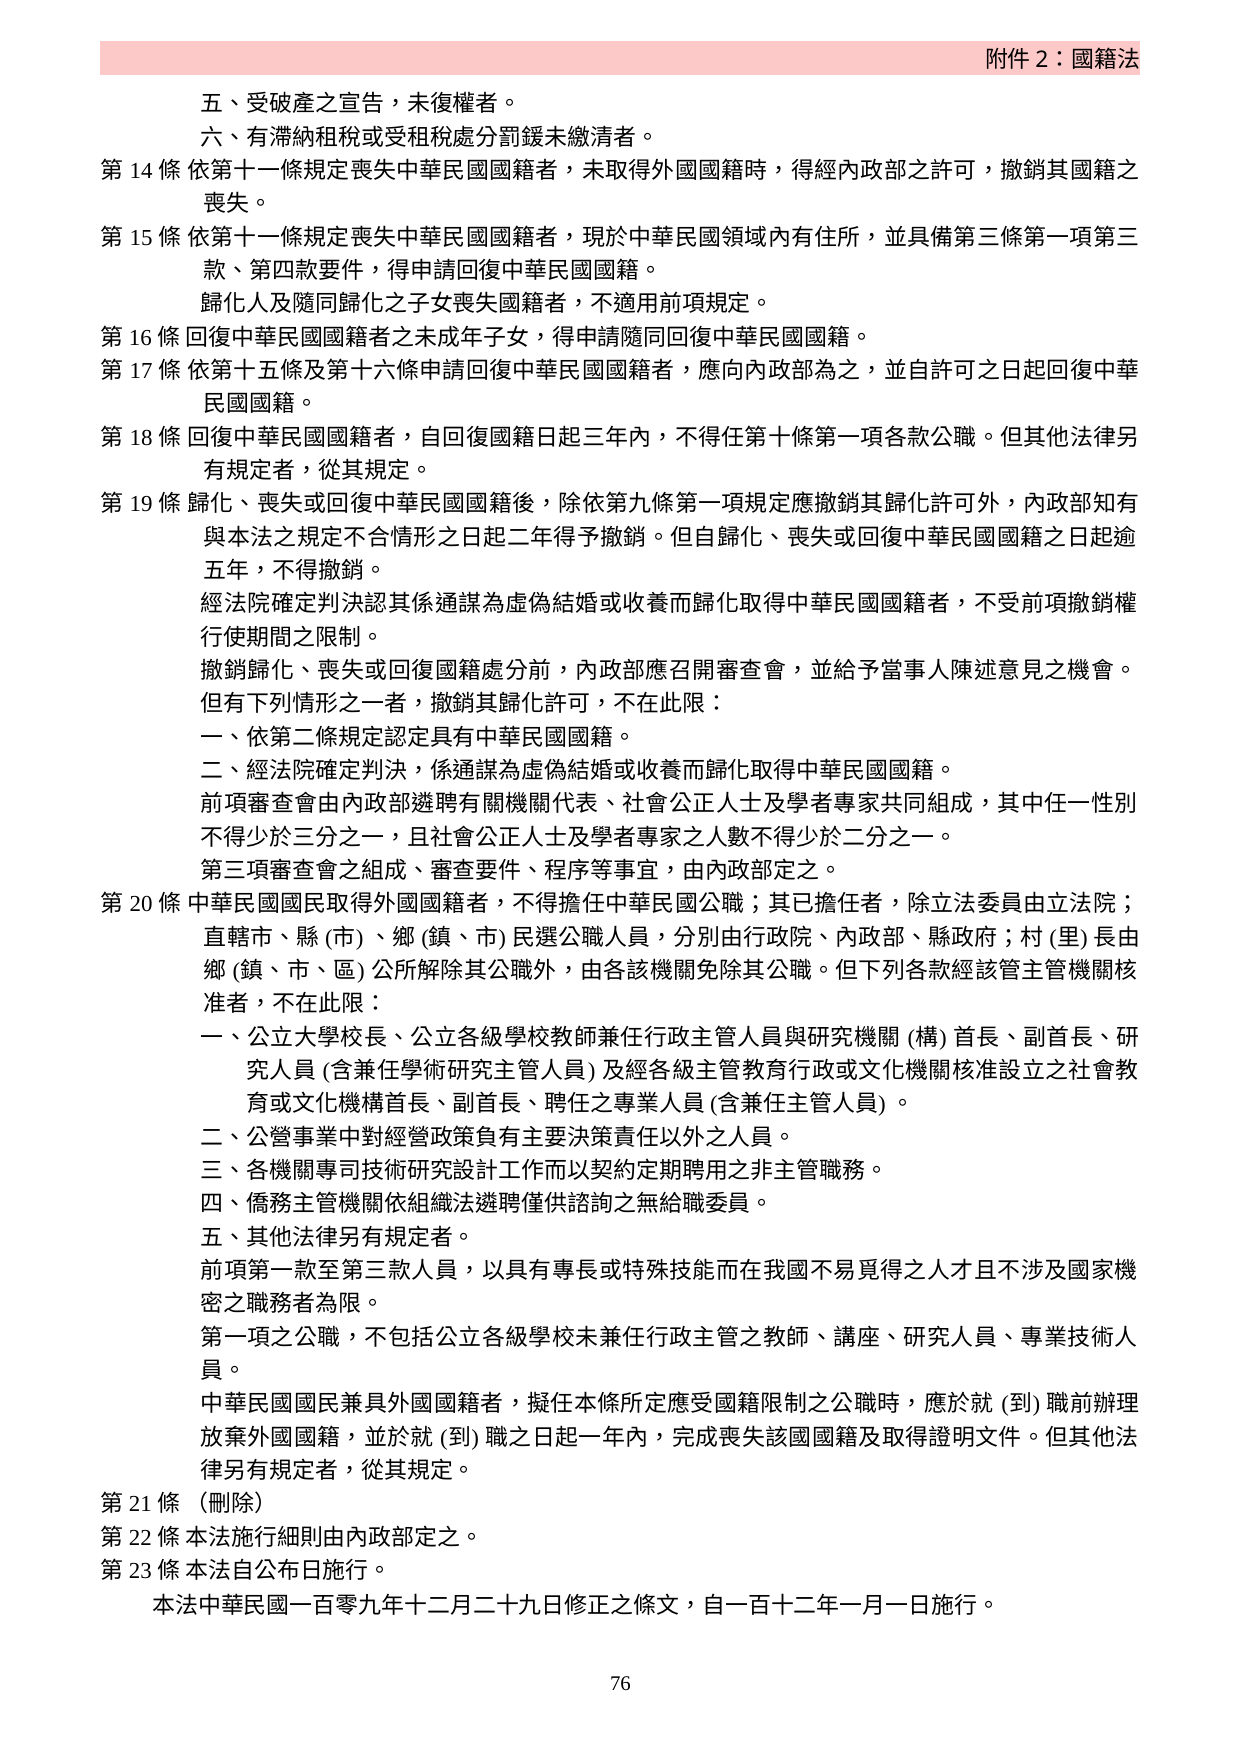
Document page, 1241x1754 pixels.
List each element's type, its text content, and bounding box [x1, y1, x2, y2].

text 本法中華民國一百零九年十二月二十九日修正之條文，自一百十二年一月一日施行。 [100, 1585, 1140, 1623]
text 第 20 條 中華民國國民取得外國國籍者，不得擔任中華民國公職；其已擔任者，除立法委員由立法院；直轄市、縣 (市) 、鄉 (鎮、市) 民選公職人員，分別由行政院、內政部、縣政府；村 (里) 長由鄉 (鎮、市、區) 公所解除其公職外，由各該機關免除其公職。但下列各款經該管主管機關核准者，不在此限： [101, 885, 1140, 1018]
text 經法院確定判決認其係通謀為虛偽結婚或收養而歸化取得中華民國國籍者，不受前項撤銷權行使期間之限制。 [201, 585, 1140, 652]
text 三、各機關專司技術研究設計工作而以契約定期聘用之非主管職務。 [201, 1152, 1140, 1185]
text 第 22 條 本法施行細則由內政部定之。 [101, 1518, 1140, 1552]
text 第 23 條 本法自公布日施行。 [101, 1552, 1140, 1585]
text 四、僑務主管機關依組織法遴聘僅供諮詢之無給職委員。 [201, 1185, 1140, 1218]
text 第 15 條 依第十一條規定喪失中華民國國籍者，現於中華民國領域內有住所，並具備第三條第一項第三款、第四款要件，得申請回復中華民國國籍。 [101, 218, 1140, 285]
text 第 18 條 回復中華民國國籍者，自回復國籍日起三年內，不得任第十條第一項各款公職。但其他法律另有規定者，從其規定。 [101, 418, 1140, 485]
text 第 14 條 依第十一條規定喪失中華民國國籍者，未取得外國國籍時，得經內政部之許可，撤銷其國籍之喪失。 [101, 152, 1140, 218]
text 第 21 條 （刪除） [101, 1485, 1140, 1518]
text 第 17 條 依第十五條及第十六條申請回復中華民國國籍者，應向內政部為之，並自許可之日起回復中華民國國籍。 [101, 352, 1140, 418]
text 一、公立大學校長、公立各級學校教師兼任行政主管人員與研究機關 (構) 首長、副首長、研究人員 (含兼任學術研究主管人員) 及經各級主管教育行政或文化機關核准設立之社會教育或文化機構首長、副首長、聘任之專業人員 (含兼任主管人員) 。 [201, 1018, 1140, 1118]
text 一、依第二條規定認定具有中華民國國籍。 [201, 718, 1140, 752]
text 前項審查會由內政部遴聘有關機關代表、社會公正人士及學者專家共同組成，其中任一性別不得少於三分之一，且社會公正人士及學者專家之人數不得少於二分之一。 [201, 785, 1140, 852]
text 五、受破產之宣告，未復權者。 [201, 85, 1140, 118]
text 第 19 條 歸化、喪失或回復中華民國國籍後，除依第九條第一項規定應撤銷其歸化許可外，內政部知有與本法之規定不合情形之日起二年得予撤銷。但自歸化、喪失或回復中華民國國籍之日起逾五年，不得撤銷。 [101, 485, 1140, 585]
text 歸化人及隨同歸化之子女喪失國籍者，不適用前項規定。 [201, 285, 1140, 318]
text 第 16 條 回復中華民國國籍者之未成年子女，得申請隨同回復中華民國國籍。 [101, 318, 1140, 352]
text 撤銷歸化、喪失或回復國籍處分前，內政部應召開審查會，並給予當事人陳述意見之機會。但有下列情形之一者，撤銷其歸化許可，不在此限： [201, 652, 1140, 718]
text 第一項之公職，不包括公立各級學校未兼任行政主管之教師、講座、研究人員、專業技術人員。 [201, 1318, 1140, 1385]
text 二、公營事業中對經營政策負有主要決策責任以外之人員。 [201, 1118, 1140, 1152]
text 六、有滯納租稅或受租稅處分罰鍰未繳清者。 [201, 118, 1140, 152]
text 二、經法院確定判決，係通謀為虛偽結婚或收養而歸化取得中華民國國籍。 [201, 752, 1140, 785]
text 前項第一款至第三款人員，以具有專長或特殊技能而在我國不易覓得之人才且不涉及國家機密之職務者為限。 [201, 1252, 1140, 1318]
text 中華民國國民兼具外國國籍者，擬任本條所定應受國籍限制之公職時，應於就 (到) 職前辦理放棄外國國籍，並於就 (到) 職之日起一年內，完成喪失該國國籍及取得證明文件。但其他法律另有規定者，從其規定。 [201, 1385, 1140, 1485]
text 五、其他法律另有規定者。 [201, 1218, 1140, 1252]
text 第三項審查會之組成、審查要件、程序等事宜，由內政部定之。 [201, 852, 1140, 885]
